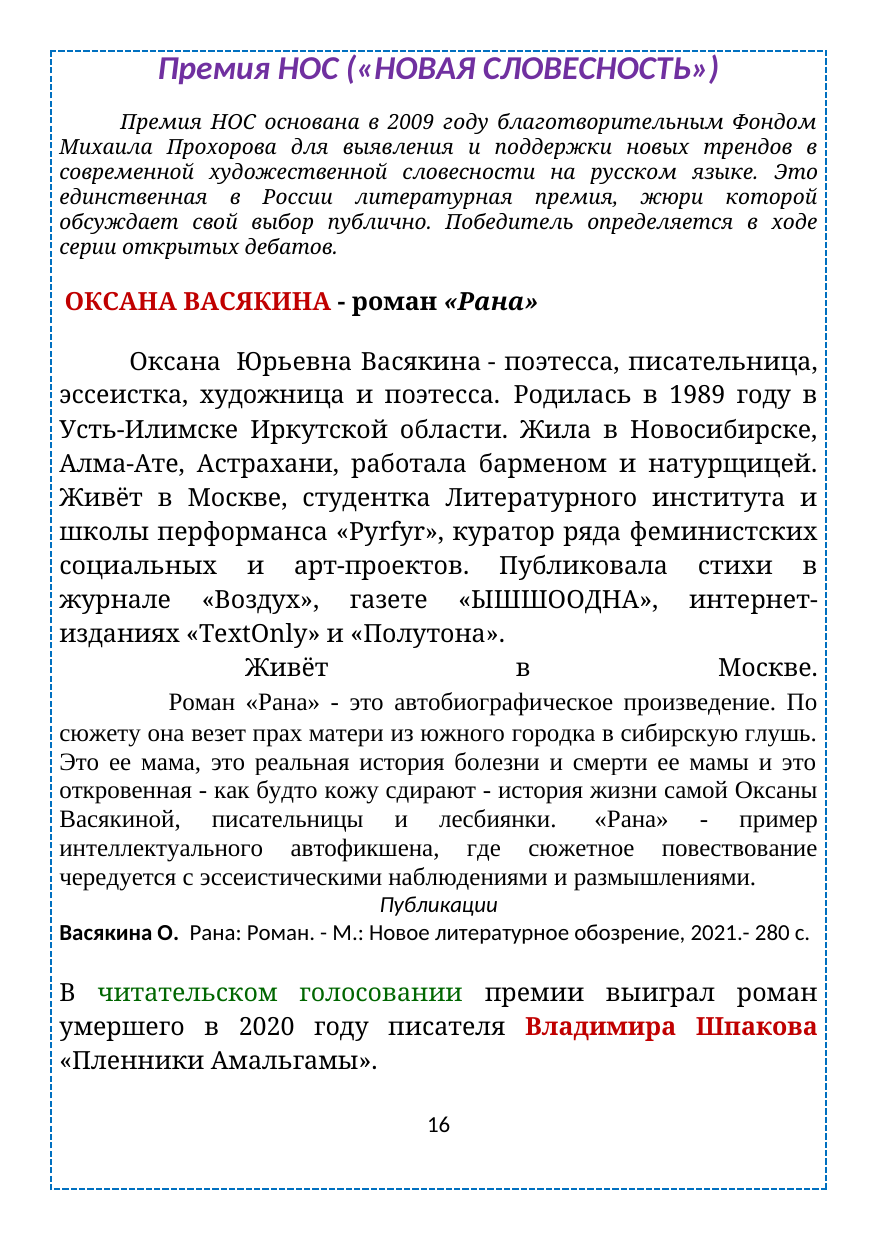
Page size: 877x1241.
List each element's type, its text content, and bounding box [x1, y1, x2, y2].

text Живёт в Москве. Роман «Рана» - это автобиографическое произведение. По сюжету она везет прах матери из южного городка в сибирскую глушь. Это ее мама, это реальная история болезни и смерти ее мамы и это откровенная - как будто кожу сдирают - история жизни самой Оксаны Васякиной, писательницы и лесбиянки. «Рана» - пример интеллектуального автофикшена, где сюжетное повествование чередуется с эссеистическими наблюдениями и размышлениями. [59, 650, 818, 718]
text Премия НОС («НОВАЯ СЛОВЕСНОСТЬ») [711, 59, 818, 84]
text Публикации [59, 890, 818, 918]
text Оксана Юрьевна Васякина - поэтесса, писательница, эссеистка, художница и поэтесса. Родилась в 1989 году в Усть-Илимске Иркутской области. Жила в Новосибирске, Алма-Ате, Астрахани, работала барменом и натурщицей. Живёт в Москве, студентка Литературного института и школы перформанса «Pyrfyr», куратор ряда феминистских социальных и арт-проектов. Публиковала стихи в журнале «Воздух», газете «ЫШШООДНА», интернет-изданиях «TextOnly» и «Полутона». [59, 343, 818, 650]
text ОКСАНА ВАСЯКИНА - роман «Рана» [59, 284, 818, 318]
text Премия НОС основана в 2009 году благотворительным Фондом Михаила Прохорова для выявления и поддержки новых трендов в современной художественной словесности на русском языке. Это единственная в России литературная премия, жюри которой обсуждает свой выбор публично. Победитель определяется в ходе серии открытых дебатов. [59, 109, 818, 259]
text В читательском голосовании премии выиграл роман умершего в 2020 году писателя Владимира Шпакова «Пленники Амальгамы». [59, 974, 818, 1077]
text Живёт в Москве. Роман «Рана» - это автобиографическое произведение. По сюжету она везет прах матери из южного городка в сибирскую глушь. Это ее мама, это реальная история болезни и смерти ее мамы и это откровенная - как будто кожу сдирают - история жизни самой Оксаны Васякиной, писательницы и лесбиянки. «Рана» - пример интеллектуального автофикшена, где сюжетное повествование чередуется с эссеистическими наблюдениями и размышлениями. [59, 804, 818, 890]
text Премия НОС («НОВАЯ СЛОВЕСНОСТЬ») [59, 59, 350, 84]
text Премия НОС («НОВАЯ СЛОВЕСНОСТЬ») [351, 59, 713, 84]
text Васякина О. Рана: Роман. - М.: Новое литературное обозрение, 2021.- 280 с. [59, 918, 818, 946]
